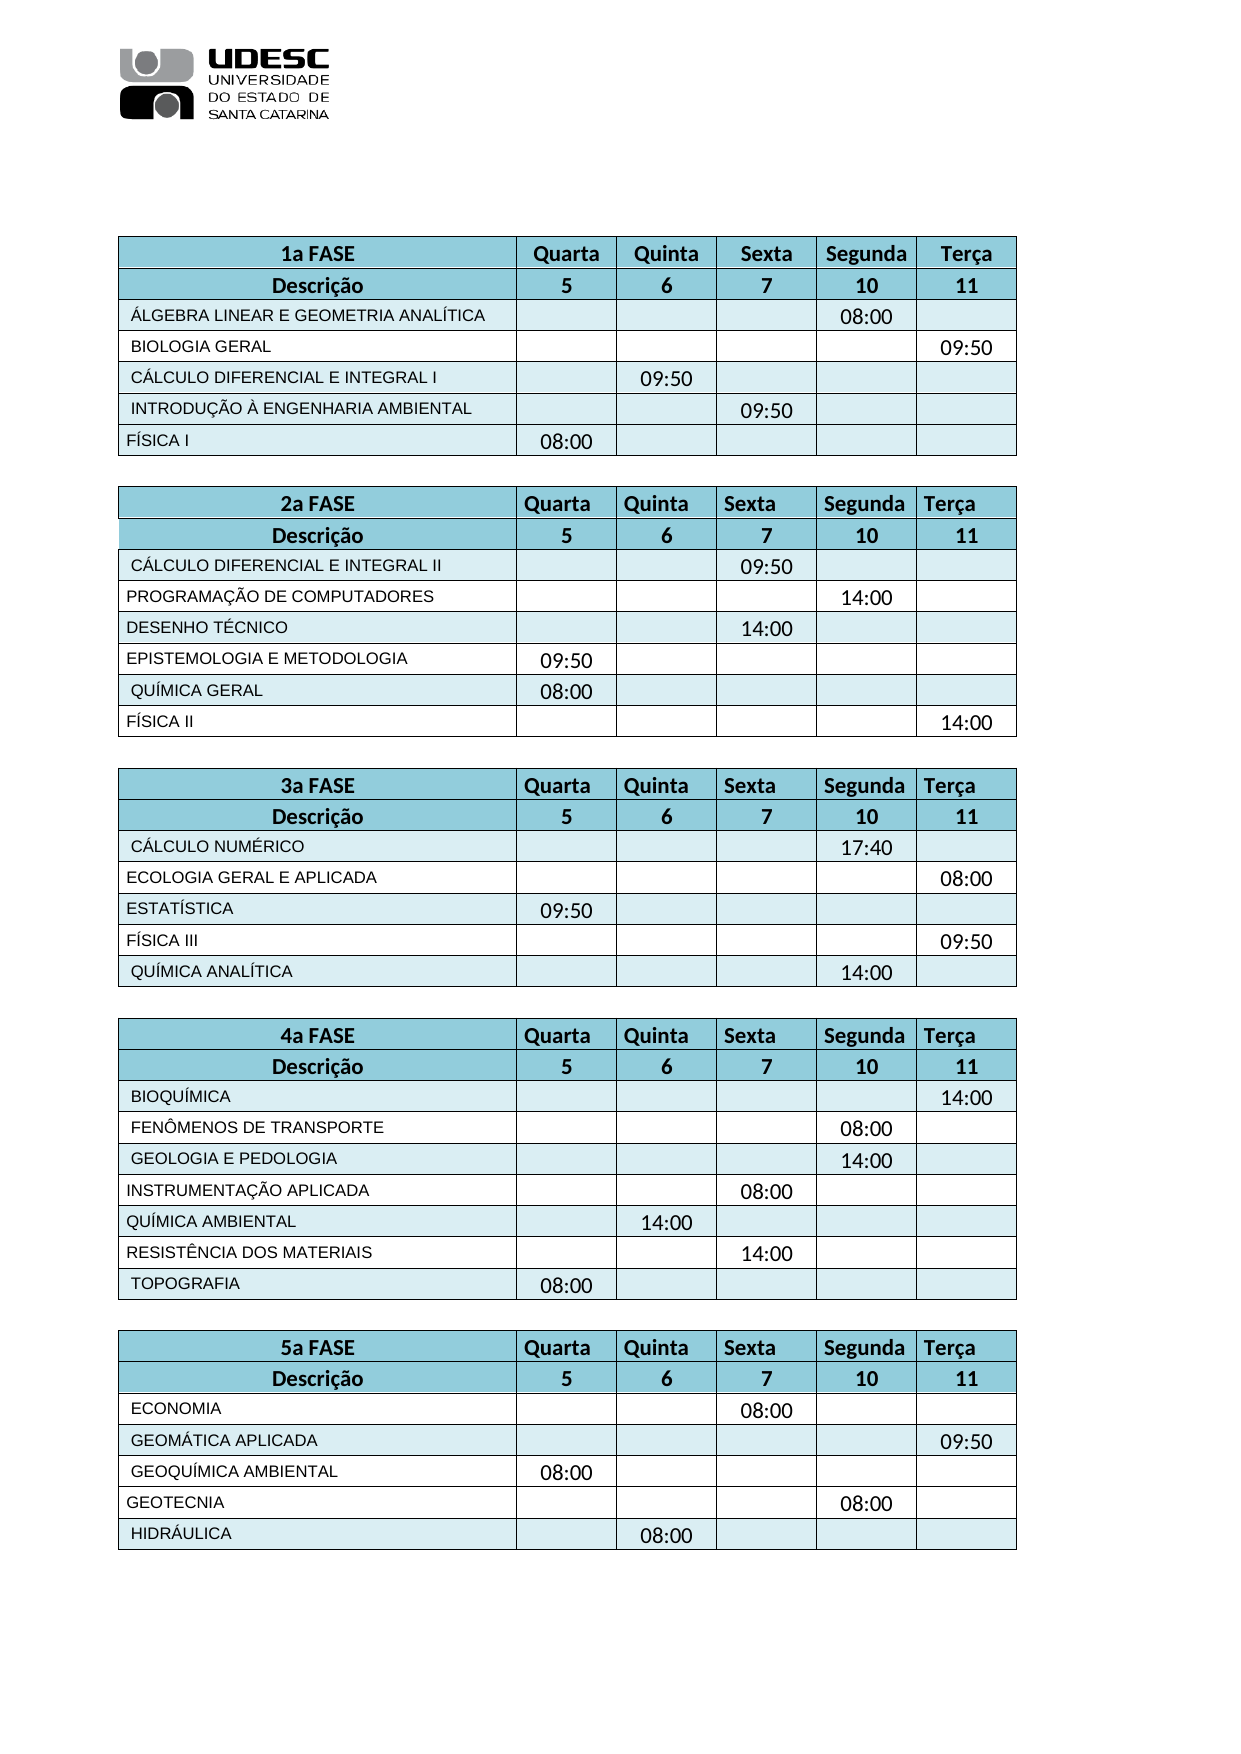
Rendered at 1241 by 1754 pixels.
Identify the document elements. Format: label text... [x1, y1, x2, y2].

table_cell [617, 862, 716, 892]
table_cell [717, 706, 816, 736]
table_cell 09:50 [617, 362, 716, 392]
table_cell [517, 706, 616, 736]
table_cell CÁLCULO DIFERENCIAL E INTEGRAL I [119, 362, 516, 392]
table_cell QUÍMICA GERAL [119, 675, 516, 705]
table_cell [916, 1300, 1017, 1330]
table_cell [817, 550, 916, 580]
table_cell 09:50 [717, 394, 816, 424]
table_cell Segunda [817, 769, 916, 799]
table_cell [917, 894, 1016, 924]
table_cell [717, 1112, 816, 1142]
table_cell EPISTEMOLOGIA E METODOLOGIA [119, 644, 516, 674]
table_cell Descrição [119, 269, 516, 299]
table_cell 10 [817, 519, 916, 549]
table_cell 09:50 [717, 550, 816, 580]
table_cell [517, 925, 616, 955]
table_cell Descrição [119, 519, 516, 549]
table_cell TOPOGRAFIA [119, 1269, 516, 1299]
table_cell [617, 644, 716, 674]
table_cell [817, 1519, 916, 1549]
table_cell [617, 1144, 716, 1174]
table_cell 2a FASE [119, 487, 516, 517]
table_cell 08:00 [817, 1487, 916, 1517]
table_cell [917, 300, 1016, 330]
table_cell 14:00 [817, 1144, 916, 1174]
table_cell 08:00 [517, 1269, 616, 1299]
table_cell [817, 737, 916, 767]
table_cell [517, 612, 616, 642]
table_cell [617, 956, 716, 986]
table_cell [917, 362, 1016, 392]
table_cell [717, 644, 816, 674]
table_cell [817, 331, 916, 361]
table_cell 5 [517, 1050, 616, 1080]
table_cell 5a FASE [119, 1331, 516, 1361]
table_cell 10 [817, 800, 916, 830]
table_cell [717, 925, 816, 955]
table_cell Segunda [817, 1019, 916, 1049]
table_cell [817, 1175, 916, 1205]
table_cell [517, 956, 616, 986]
table_cell [817, 1394, 916, 1424]
table_cell [717, 456, 817, 486]
table_cell Sexta [717, 487, 816, 517]
table_cell [517, 300, 616, 330]
table_cell Segunda [817, 487, 916, 517]
table_cell [717, 1081, 816, 1111]
table_cell [119, 456, 517, 486]
table_cell [817, 1300, 916, 1330]
table_cell 08:00 [817, 1112, 916, 1142]
table_cell [119, 987, 517, 1017]
table_cell [617, 1081, 716, 1111]
table_cell Terça [917, 1331, 1016, 1361]
table_cell Quarta [517, 237, 616, 267]
table_cell Quarta [517, 487, 616, 517]
table_cell QUÍMICA AMBIENTAL [119, 1206, 516, 1236]
table_cell [517, 1237, 616, 1267]
table_cell [717, 1519, 816, 1549]
table_cell 08:00 [917, 862, 1016, 892]
table_cell [917, 1206, 1016, 1236]
table_cell 08:00 [517, 1456, 616, 1486]
table_cell [617, 925, 716, 955]
table_cell Sexta [717, 1331, 816, 1361]
table_cell 10 [817, 1362, 916, 1392]
table_cell 10 [817, 269, 916, 299]
table_cell 7 [717, 1362, 816, 1392]
table_cell ECONOMIA [119, 1394, 516, 1424]
table_cell 08:00 [617, 1519, 716, 1549]
table_cell 08:00 [717, 1175, 816, 1205]
table_cell [517, 1300, 616, 1330]
table_cell Terça [917, 1019, 1016, 1049]
table_cell [517, 394, 616, 424]
table_cell [616, 987, 717, 1017]
table_cell [617, 1456, 716, 1486]
table_cell 09:50 [517, 644, 616, 674]
table_cell 5 [517, 269, 616, 299]
table_cell 7 [717, 800, 816, 830]
table_cell 17:40 [817, 831, 916, 861]
table_cell Segunda [817, 237, 916, 267]
table_cell [817, 706, 916, 736]
table_cell [717, 1269, 816, 1299]
table_cell [717, 831, 816, 861]
table_cell [817, 1237, 916, 1267]
table_cell Descrição [119, 800, 516, 830]
table_cell INSTRUMENTAÇÃO APLICADA [119, 1175, 516, 1205]
table_cell [517, 331, 616, 361]
table_cell [617, 1394, 716, 1424]
table_cell Terça [917, 769, 1016, 799]
table_cell GEOLOGIA E PEDOLOGIA [119, 1144, 516, 1174]
table_cell 14:00 [617, 1206, 716, 1236]
table_cell [817, 612, 916, 642]
table_cell 6 [617, 1050, 716, 1080]
table_cell ECOLOGIA GERAL E APLICADA [119, 862, 516, 892]
table_cell 5 [517, 1362, 616, 1392]
table_cell FÍSICA III [119, 925, 516, 955]
table_cell [617, 581, 716, 611]
table_cell [617, 1269, 716, 1299]
table_cell [717, 425, 816, 455]
table_cell [917, 394, 1016, 424]
table_cell 10 [817, 1050, 916, 1080]
table_cell 08:00 [717, 1394, 816, 1424]
table_cell 14:00 [717, 612, 816, 642]
table_cell [517, 831, 616, 861]
table_cell 4a FASE [119, 1019, 516, 1049]
table_cell GEOTECNIA [119, 1487, 516, 1517]
table_cell Quarta [517, 1331, 616, 1361]
table_cell 14:00 [817, 956, 916, 986]
table_cell [517, 362, 616, 392]
table_cell [916, 987, 1017, 1017]
table_cell 3a FASE [119, 769, 516, 799]
table_cell 14:00 [717, 1237, 816, 1267]
table_cell [517, 1081, 616, 1111]
table_cell [817, 987, 916, 1017]
table_cell [517, 1144, 616, 1174]
table_cell 09:50 [917, 1425, 1016, 1455]
table_cell [917, 1237, 1016, 1267]
table_cell [617, 706, 716, 736]
table_cell Quinta [617, 237, 716, 267]
table_cell [717, 675, 816, 705]
table_cell [916, 456, 1017, 486]
table_cell 11 [917, 800, 1016, 830]
table_cell [517, 987, 616, 1017]
table_cell [717, 737, 817, 767]
table_cell [717, 331, 816, 361]
table_cell FÍSICA II [119, 706, 516, 736]
table_cell 5 [517, 800, 616, 830]
table_cell [617, 831, 716, 861]
table_cell [917, 1144, 1016, 1174]
table_cell 11 [917, 1362, 1016, 1392]
table_cell Descrição [119, 1050, 516, 1080]
table_cell [616, 1300, 717, 1330]
table_cell [817, 1456, 916, 1486]
table_cell RESISTÊNCIA DOS MATERIAIS [119, 1237, 516, 1267]
table_cell [917, 1269, 1016, 1299]
table_cell [717, 1144, 816, 1174]
table_cell [517, 1425, 616, 1455]
table_cell [119, 737, 517, 767]
table_cell [817, 862, 916, 892]
table_cell [917, 1112, 1016, 1142]
table_cell 7 [717, 519, 816, 549]
table_cell Quinta [617, 769, 716, 799]
table_cell 14:00 [917, 1081, 1016, 1111]
table_cell [717, 894, 816, 924]
table_cell [717, 987, 817, 1017]
table_cell [617, 1112, 716, 1142]
table_cell GEOMÁTICA APLICADA [119, 1425, 516, 1455]
table_cell 6 [617, 800, 716, 830]
table_cell [917, 1175, 1016, 1205]
table_cell 08:00 [517, 425, 616, 455]
table_cell Sexta [717, 237, 816, 267]
table_cell [517, 1112, 616, 1142]
table_cell 09:50 [917, 331, 1016, 361]
table_cell [517, 1394, 616, 1424]
table_cell INTRODUÇÃO À ENGENHARIA AMBIENTAL [119, 394, 516, 424]
table_cell [917, 644, 1016, 674]
table_cell 5 [517, 519, 616, 549]
table_cell [717, 956, 816, 986]
table_cell [917, 425, 1016, 455]
table_cell QUÍMICA ANALÍTICA [119, 956, 516, 986]
table_cell [617, 331, 716, 361]
table_cell [617, 1175, 716, 1205]
table_cell 11 [917, 269, 1016, 299]
table_cell 7 [717, 269, 816, 299]
table_cell 1a FASE [119, 237, 516, 267]
table_cell [517, 737, 616, 767]
table_cell [617, 675, 716, 705]
table_cell 09:50 [517, 894, 616, 924]
table_cell [917, 581, 1016, 611]
table_cell [917, 1519, 1016, 1549]
table_cell [617, 394, 716, 424]
table_cell FÍSICA I [119, 425, 516, 455]
table_cell [517, 1487, 616, 1517]
table_cell [817, 1425, 916, 1455]
table_cell [617, 425, 716, 455]
table_cell [717, 1456, 816, 1486]
table_cell PROGRAMAÇÃO DE COMPUTADORES [119, 581, 516, 611]
table_cell [817, 1269, 916, 1299]
table_cell 6 [617, 1362, 716, 1392]
table_cell Sexta [717, 1019, 816, 1049]
table_cell [817, 894, 916, 924]
table_cell Quarta [517, 1019, 616, 1049]
table_cell [917, 675, 1016, 705]
table_cell Quinta [617, 1331, 716, 1361]
table_cell 6 [617, 519, 716, 549]
table_cell Terça [917, 237, 1016, 267]
table_cell 11 [917, 1050, 1016, 1080]
table_cell [517, 581, 616, 611]
table_cell Quarta [517, 769, 616, 799]
table_cell [616, 456, 717, 486]
table_cell [717, 1487, 816, 1517]
table_cell [917, 612, 1016, 642]
table_cell BIOLOGIA GERAL [119, 331, 516, 361]
table_cell CÁLCULO DIFERENCIAL E INTEGRAL II [119, 550, 516, 580]
table_cell 14:00 [917, 706, 1016, 736]
table_cell Segunda [817, 1331, 916, 1361]
table_cell [717, 1425, 816, 1455]
table_cell [616, 737, 717, 767]
table_cell [917, 1487, 1016, 1517]
table_cell [917, 831, 1016, 861]
table_cell [717, 300, 816, 330]
table_cell [817, 644, 916, 674]
table_cell [717, 1206, 816, 1236]
table_cell [517, 1519, 616, 1549]
table_cell [617, 1237, 716, 1267]
table_cell 7 [717, 1050, 816, 1080]
table_cell Terça [917, 487, 1016, 517]
table_cell BIOQUÍMICA [119, 1081, 516, 1111]
table_cell [717, 862, 816, 892]
table_cell [617, 1487, 716, 1517]
table_cell CÁLCULO NUMÉRICO [119, 831, 516, 861]
table_cell [917, 1394, 1016, 1424]
table_cell Descrição [119, 1362, 516, 1392]
table_cell [917, 956, 1016, 986]
table_cell FENÔMENOS DE TRANSPORTE [119, 1112, 516, 1142]
table_cell [817, 456, 916, 486]
table_cell [617, 1425, 716, 1455]
table_cell [917, 1456, 1016, 1486]
table_cell [517, 456, 616, 486]
table_cell Sexta [717, 769, 816, 799]
table_cell [817, 362, 916, 392]
table_cell 08:00 [517, 675, 616, 705]
table_cell [517, 862, 616, 892]
table_cell [517, 1175, 616, 1205]
table_cell GEOQUÍMICA AMBIENTAL [119, 1456, 516, 1486]
table_cell [617, 550, 716, 580]
table_cell HIDRÁULICA [119, 1519, 516, 1549]
table_cell [119, 1300, 517, 1330]
table_cell [817, 675, 916, 705]
table_cell [817, 394, 916, 424]
table_cell [617, 894, 716, 924]
table_cell ÁLGEBRA LINEAR E GEOMETRIA ANALÍTICA [119, 300, 516, 330]
table_cell 08:00 [817, 300, 916, 330]
table_cell DESENHO TÉCNICO [119, 612, 516, 642]
table_cell [817, 1206, 916, 1236]
table_cell [717, 1300, 817, 1330]
table_cell [617, 300, 716, 330]
table_cell [517, 550, 616, 580]
table_cell [717, 362, 816, 392]
table_cell [517, 1206, 616, 1236]
table_cell [916, 737, 1017, 767]
table_cell 14:00 [817, 581, 916, 611]
table_cell [817, 925, 916, 955]
table_cell Quinta [617, 487, 716, 517]
table_cell [617, 612, 716, 642]
table_cell [717, 581, 816, 611]
table_cell ESTATÍSTICA [119, 894, 516, 924]
picture [1, 1, 1241, 1754]
table_cell 11 [917, 519, 1016, 549]
table_cell [917, 550, 1016, 580]
table_cell [817, 1081, 916, 1111]
table_cell Quinta [617, 1019, 716, 1049]
table_cell 09:50 [917, 925, 1016, 955]
table_cell 6 [617, 269, 716, 299]
table_cell [817, 425, 916, 455]
